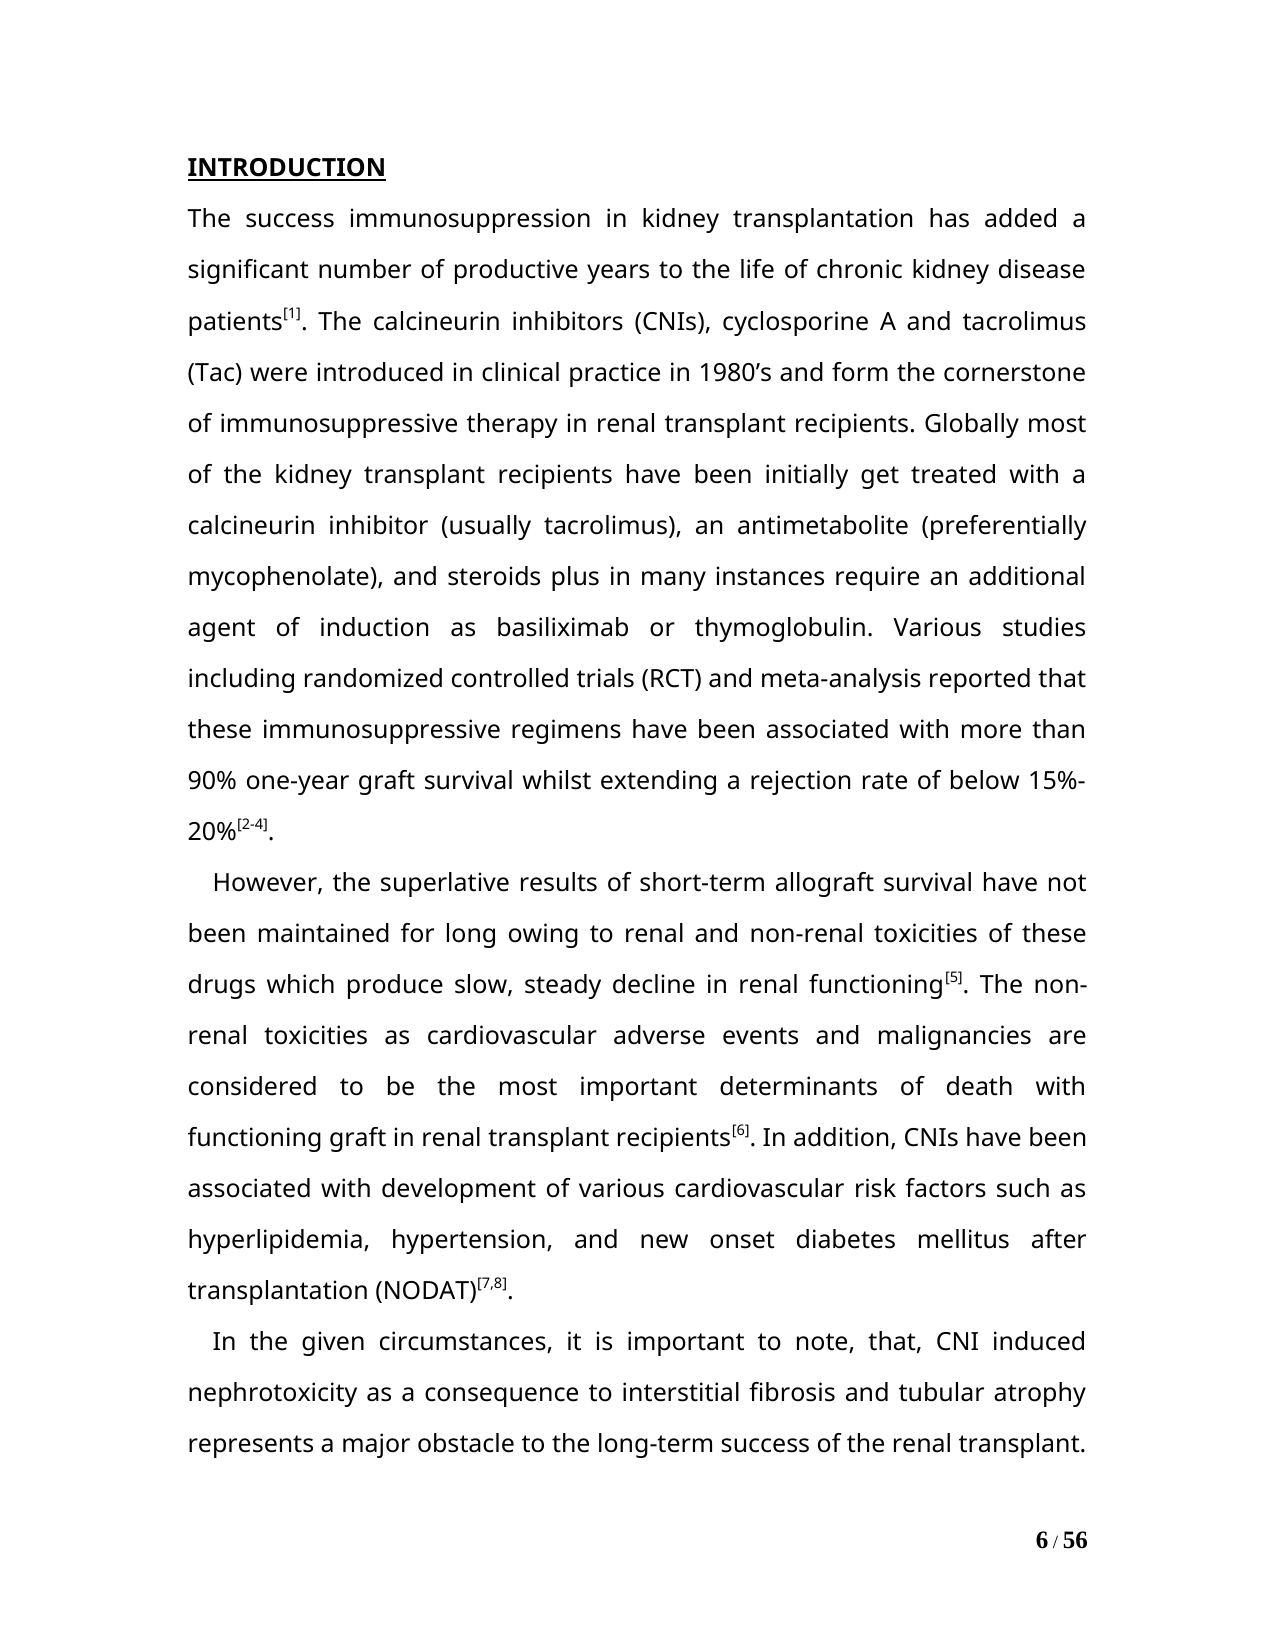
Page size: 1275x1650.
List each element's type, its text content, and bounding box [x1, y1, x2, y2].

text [187, 1324, 1087, 1460]
text The success immunosuppression in kidney transplantation has added a significant number of productive years to the life of chronic kidney disease patients[1]. The calcineurin inhibitors (CNIs), cyclosporine A and tacrolimus (Tac) were introduced in clinical practice in 1980’s and form the cornerstone of immunosuppressive therapy in renal transplant recipients. Globally most of the kidney transplant recipients have been initially get treated with a calcineurin inhibitor (usually tacrolimus), an antimetabolite (preferentially mycophenolate), and steroids plus in many instances require an additional agent of induction as basiliximab or thymoglobulin. Various studies including randomized controlled trials (RCT) and meta-analysis reported that these immunosuppressive regimens have been associated with more than 90% one-year graft survival whilst extending a rejection rate of below 15%-20%[2-4]. [187, 201, 1087, 848]
text However, the superlative results of short-term allograft survival have not been maintained for long owing to renal and non-renal toxicities of these drugs which produce slow, steady decline in renal functioning[5]. The non-renal toxicities as cardiovascular adverse events and malignancies are considered to be the most important determinants of death with functioning graft in renal transplant recipients[6]. In addition, CNIs have been associated with development of various cardiovascular risk factors such as hyperlipidemia, hypertension, and new onset diabetes mellitus after transplantation (NODAT)[7,8]. [187, 864, 1087, 1307]
text INTRODUCTION [187, 150, 1087, 184]
